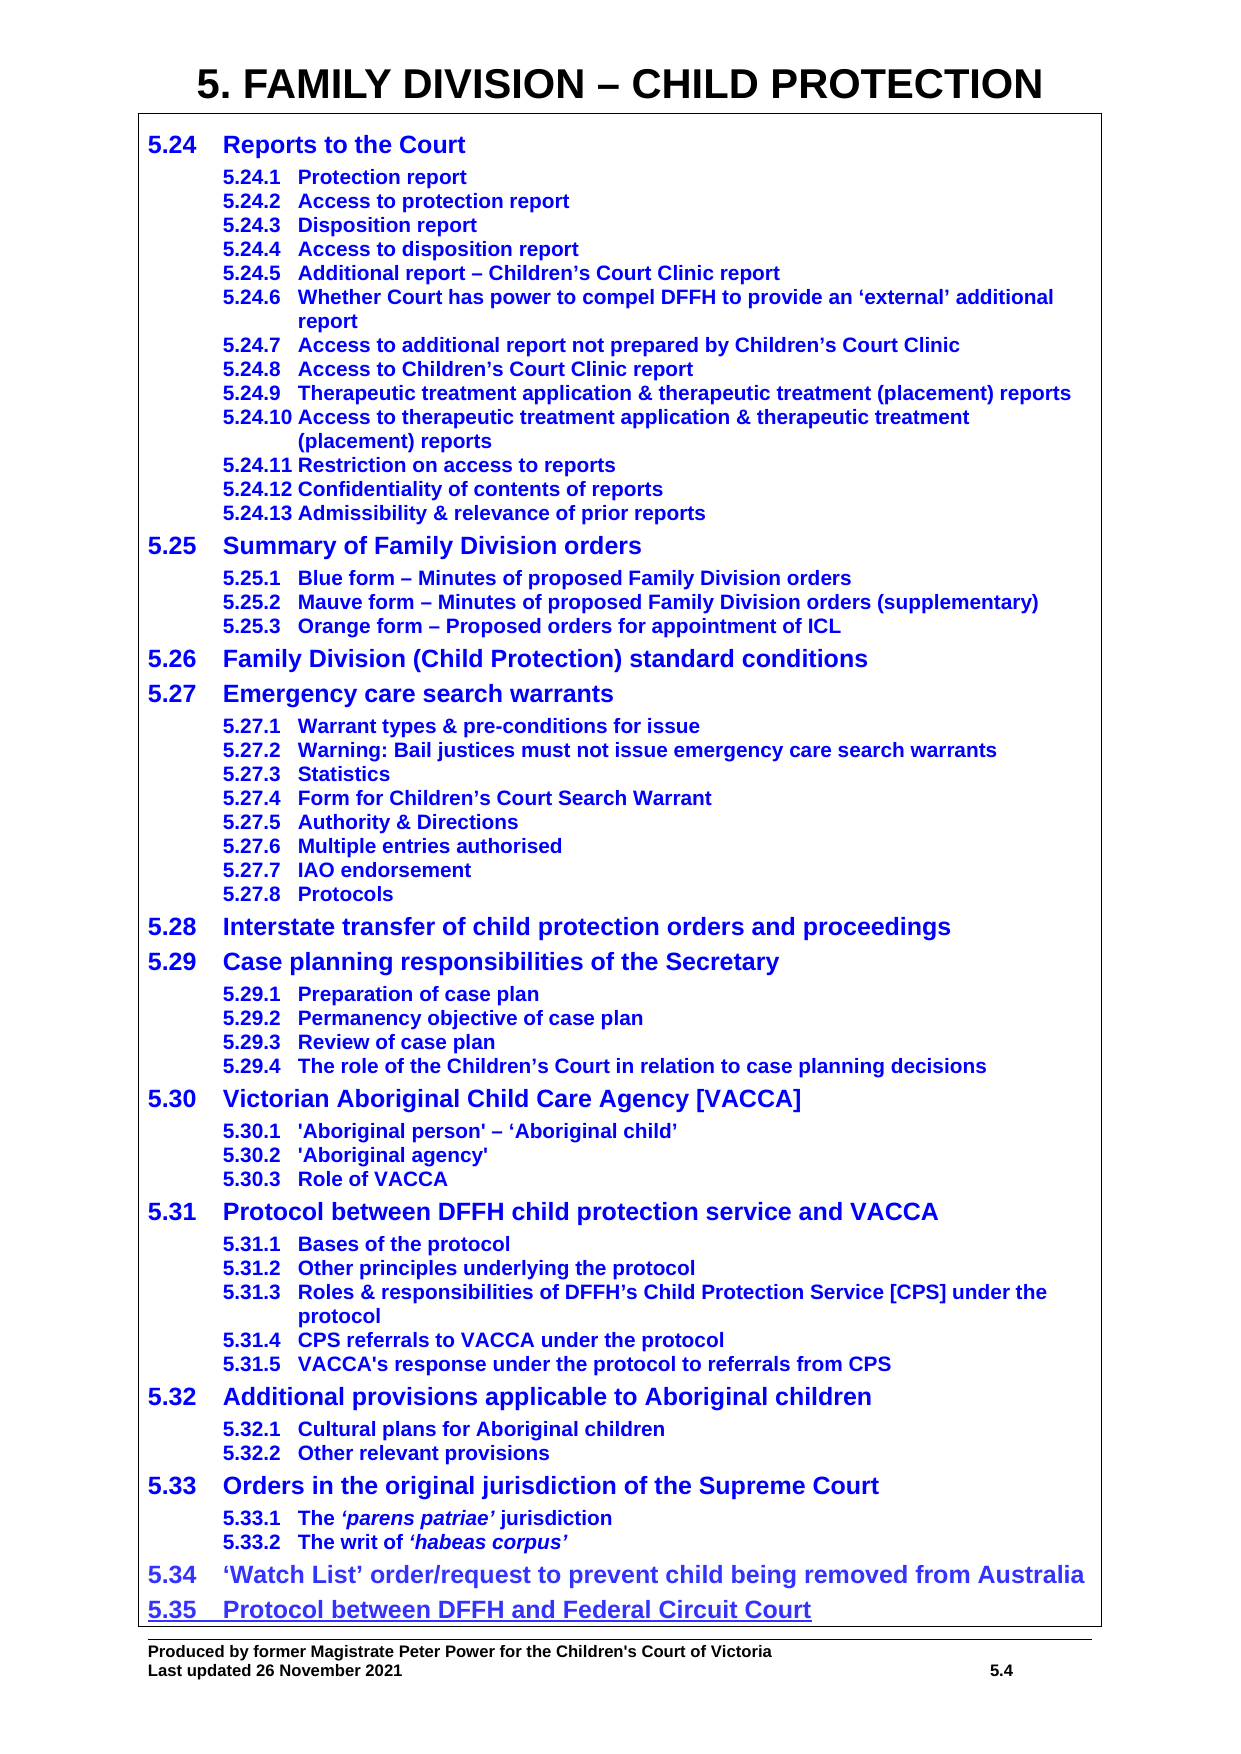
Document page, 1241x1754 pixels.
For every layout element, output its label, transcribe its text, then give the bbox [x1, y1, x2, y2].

text 5.25.1 Blue form – Minutes of proposed Family Division orders [139, 563, 1101, 590]
text 5.24.6 Whether Court has power to compel DFFH to provide an ‘external’ additional report [148, 285, 1092, 333]
text 5.27.4 Form for Children’s Court Search Warrant [148, 786, 1092, 810]
text 5.27.1 Warrant types & pre-conditions for issue [139, 711, 1101, 738]
text 5.32.1 Cultural plans for Aboriginal children [139, 1414, 1101, 1441]
text 5.31.5 VACCA's response under the protocol to referrals from CPS [148, 1352, 1092, 1376]
text 5.30.3 Role of VACCA [148, 1167, 1092, 1191]
text 5.27.6 Multiple entries authorised [148, 834, 1092, 858]
text 5.24.4 Access to disposition report [148, 237, 1092, 261]
text 5.24.5 Additional report – Children’s Court Clinic report [148, 261, 1092, 285]
text 5.24 Reports to the Court [148, 130, 1092, 159]
text 5.33.2 The writ of ‘habeas corpus’ [148, 1530, 1092, 1554]
text 5.31 Protocol between DFFH child protection service and VACCA [139, 1194, 1101, 1226]
text 5.32.2 Other relevant provisions [148, 1441, 1092, 1465]
text 5.31.3 Roles & responsibilities of DFFH’s Child Protection Service [CPS] under the protocol [148, 1280, 1092, 1328]
text 5.27.8 Protocols [148, 882, 1092, 906]
text 5.31.4 CPS referrals to VACCA under the protocol [148, 1328, 1092, 1352]
text 5.27.5 Authority & Directions [148, 810, 1092, 834]
text 5.31.2 Other principles underlying the protocol [148, 1256, 1092, 1280]
text 5.24.10 Access to therapeutic treatment application & therapeutic treatment (placement) reports [148, 405, 1092, 453]
text 5.24.1 Protection report [139, 162, 1101, 189]
text 5.24.8 Access to Children’s Court Clinic report [148, 357, 1092, 381]
text 5.24.2 Access to protection report [148, 189, 1092, 213]
text 5.24.11 Restriction on access to reports [148, 453, 1092, 477]
text 5.27 Emergency care search warrants [139, 676, 1101, 708]
text 5.26 Family Division (Child Protection) standard conditions [139, 641, 1101, 673]
text 5.29 Case planning responsibilities of the Secretary [139, 944, 1101, 976]
text 5.29.1 Preparation of case plan [139, 979, 1101, 1006]
text 5.30 Victorian Aboriginal Child Care Agency [VACCA] [139, 1081, 1101, 1113]
text 5.33.1 The ‘parens patriae’ jurisdiction [139, 1503, 1101, 1530]
text 5.30.2 'Aboriginal agency' [148, 1143, 1092, 1167]
text 5.29.4 The role of the Children’s Court in relation to case planning decisions [148, 1054, 1092, 1078]
text 5.25.3 Orange form – Proposed orders for appointment of ICL [148, 614, 1092, 638]
text 5.34 ‘Watch List’ order/request to prevent child being removed from Australia [139, 1557, 1101, 1589]
text 5.24.12 Confidentiality of contents of reports [148, 477, 1092, 501]
text 5.32 Additional provisions applicable to Aboriginal children [139, 1379, 1101, 1411]
text 5.25 Summary of Family Division orders [139, 528, 1101, 559]
text 5.30.1 'Aboriginal person' – ‘Aboriginal child’ [139, 1116, 1101, 1143]
text 5.35 Protocol between DFFH and Federal Circuit Court [139, 1592, 1101, 1626]
text 5.28 Interstate transfer of child protection orders and proceedings [139, 909, 1101, 941]
text 5.31.1 Bases of the protocol [139, 1229, 1101, 1256]
text 5.24.9 Therapeutic treatment application & therapeutic treatment (placement) reports [148, 381, 1092, 405]
text 5.24.13 Admissibility & relevance of prior reports [148, 501, 1092, 524]
text 5.33 Orders in the original jurisdiction of the Supreme Court [139, 1468, 1101, 1500]
text 5.29.3 Review of case plan [148, 1030, 1092, 1054]
text 5.27.2 Warning: Bail justices must not issue emergency care search warrants [148, 738, 1092, 762]
text 5.27.3 Statistics [148, 762, 1092, 786]
text 5.29.2 Permanency objective of case plan [148, 1006, 1092, 1030]
text 5.24.7 Access to additional report not prepared by Children’s Court Clinic [148, 333, 1092, 357]
text 5.27.7 IAO endorsement [148, 858, 1092, 882]
subtitle 5. FAMILY DIVISION – CHILD PROTECTION [148, 59, 1092, 107]
text 5.25.2 Mauve form – Minutes of proposed Family Division orders (supplementary) [148, 590, 1092, 614]
text 5.24.3 Disposition report [148, 213, 1092, 237]
